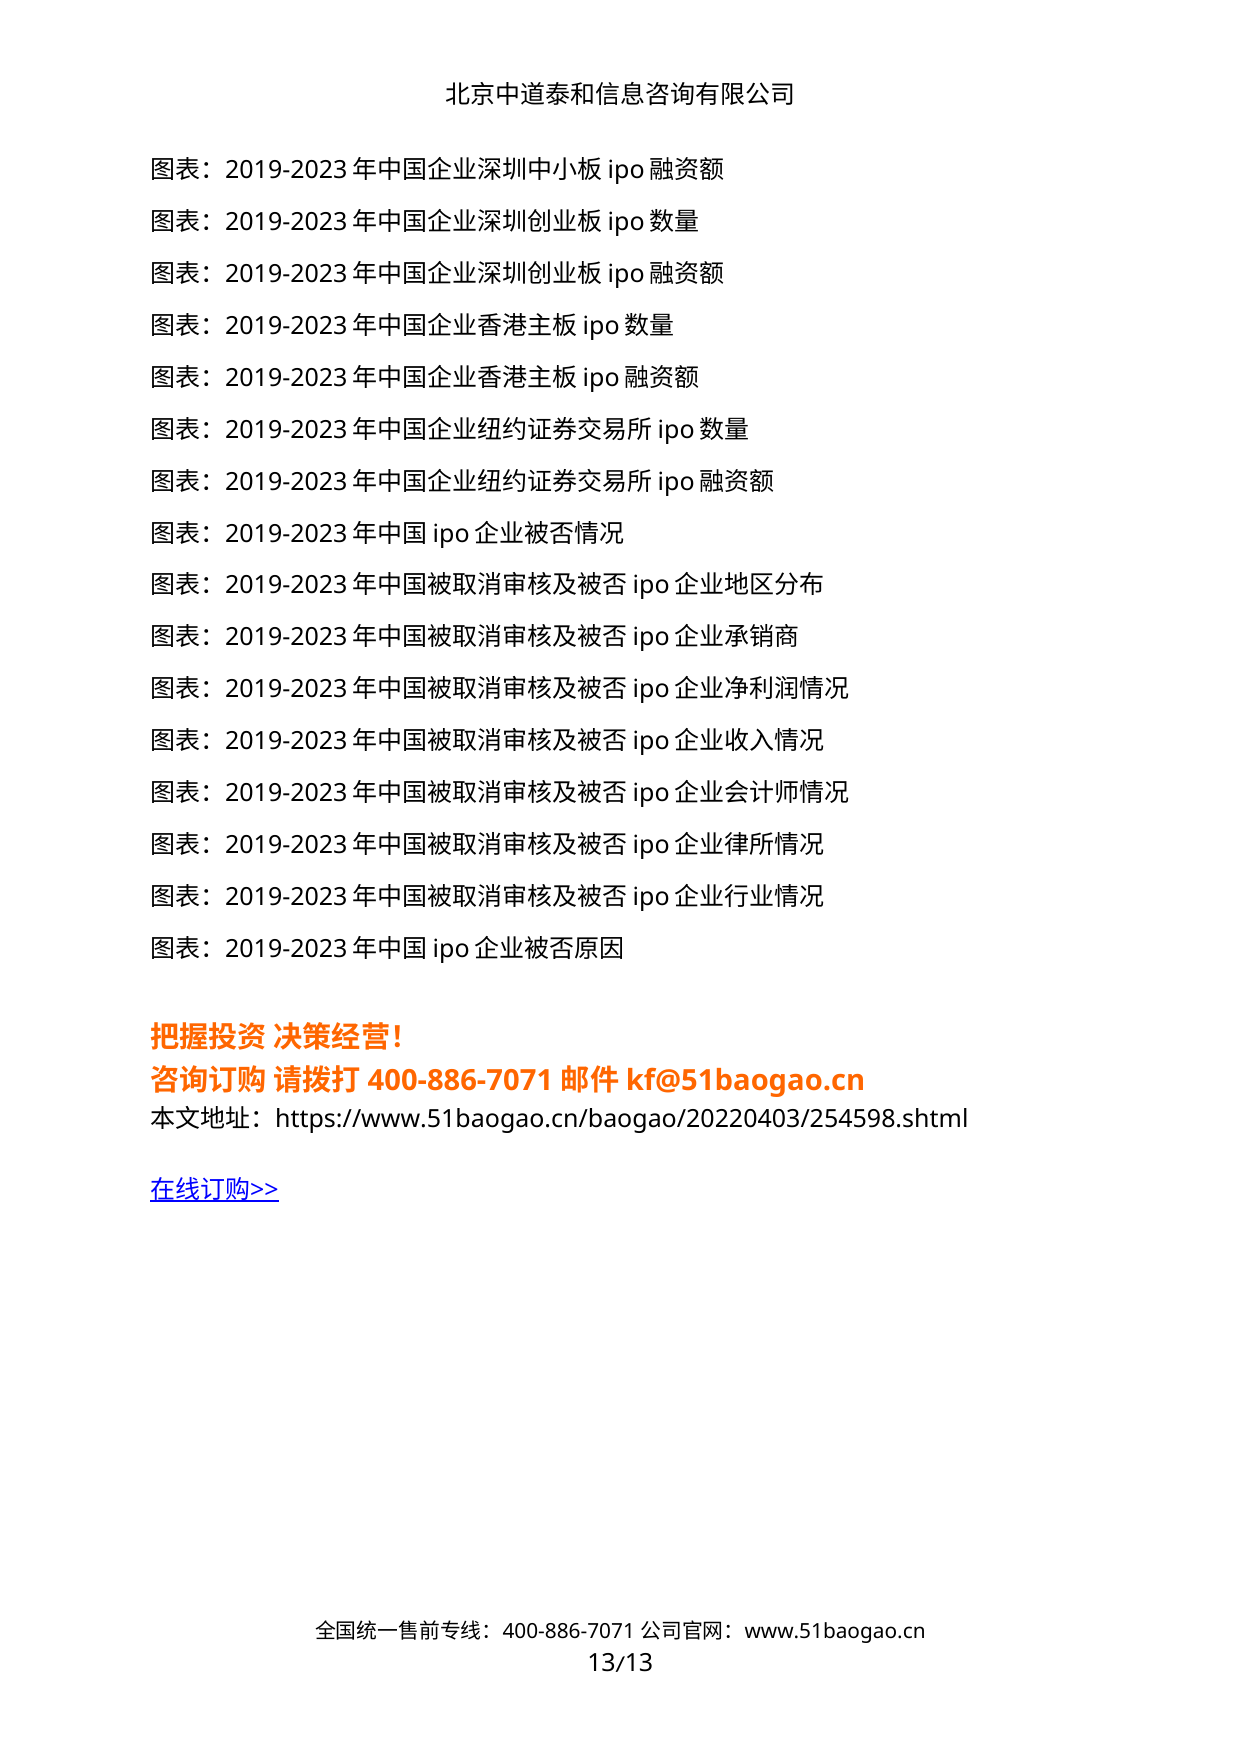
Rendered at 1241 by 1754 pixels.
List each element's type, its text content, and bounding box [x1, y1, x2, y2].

text 图表：2019-2023年中国被取消审核及被否ipo企业律所情况 [150, 824, 1090, 861]
text 图表：2019-2023年中国企业深圳创业板ipo数量 [150, 202, 1090, 238]
text 把握投资 决策经营！咨询订购 请拨打 400-886-7071 邮件 kf@51baogao.cn本文地址：https://www.51baogao.cn/baogao/20220403/254598.shtml [150, 980, 1090, 1135]
text 图表：2019-2023年中国被取消审核及被否ipo企业会计师情况 [150, 772, 1090, 809]
text 图表：2019-2023年中国ipo企业被否原因 [150, 928, 1090, 964]
text 图表：2019-2023年中国被取消审核及被否ipo企业地区分布 [150, 565, 1090, 601]
text 图表：2019-2023年中国被取消审核及被否ipo企业收入情况 [150, 721, 1090, 757]
text 图表：2019-2023年中国企业深圳中小板ipo融资额 [150, 150, 1090, 186]
text 图表：2019-2023年中国企业深圳创业板ipo融资额 [150, 254, 1090, 290]
text 图表：2019-2023年中国被取消审核及被否ipo企业行业情况 [150, 876, 1090, 912]
text 图表：2019-2023年中国被取消审核及被否ipo企业承销商 [150, 617, 1090, 653]
text 图表：2019-2023年中国企业香港主板ipo融资额 [150, 357, 1090, 394]
text 在线订购>> [150, 1135, 1090, 1205]
text 图表：2019-2023年中国企业纽约证券交易所ipo融资额 [150, 461, 1090, 497]
text 图表：2019-2023年中国企业香港主板ipo数量 [150, 306, 1090, 342]
text 图表：2019-2023年中国企业纽约证券交易所ipo数量 [150, 409, 1090, 446]
text 图表：2019-2023年中国被取消审核及被否ipo企业净利润情况 [150, 669, 1090, 705]
text 图表：2019-2023年中国ipo企业被否情况 [150, 513, 1090, 549]
